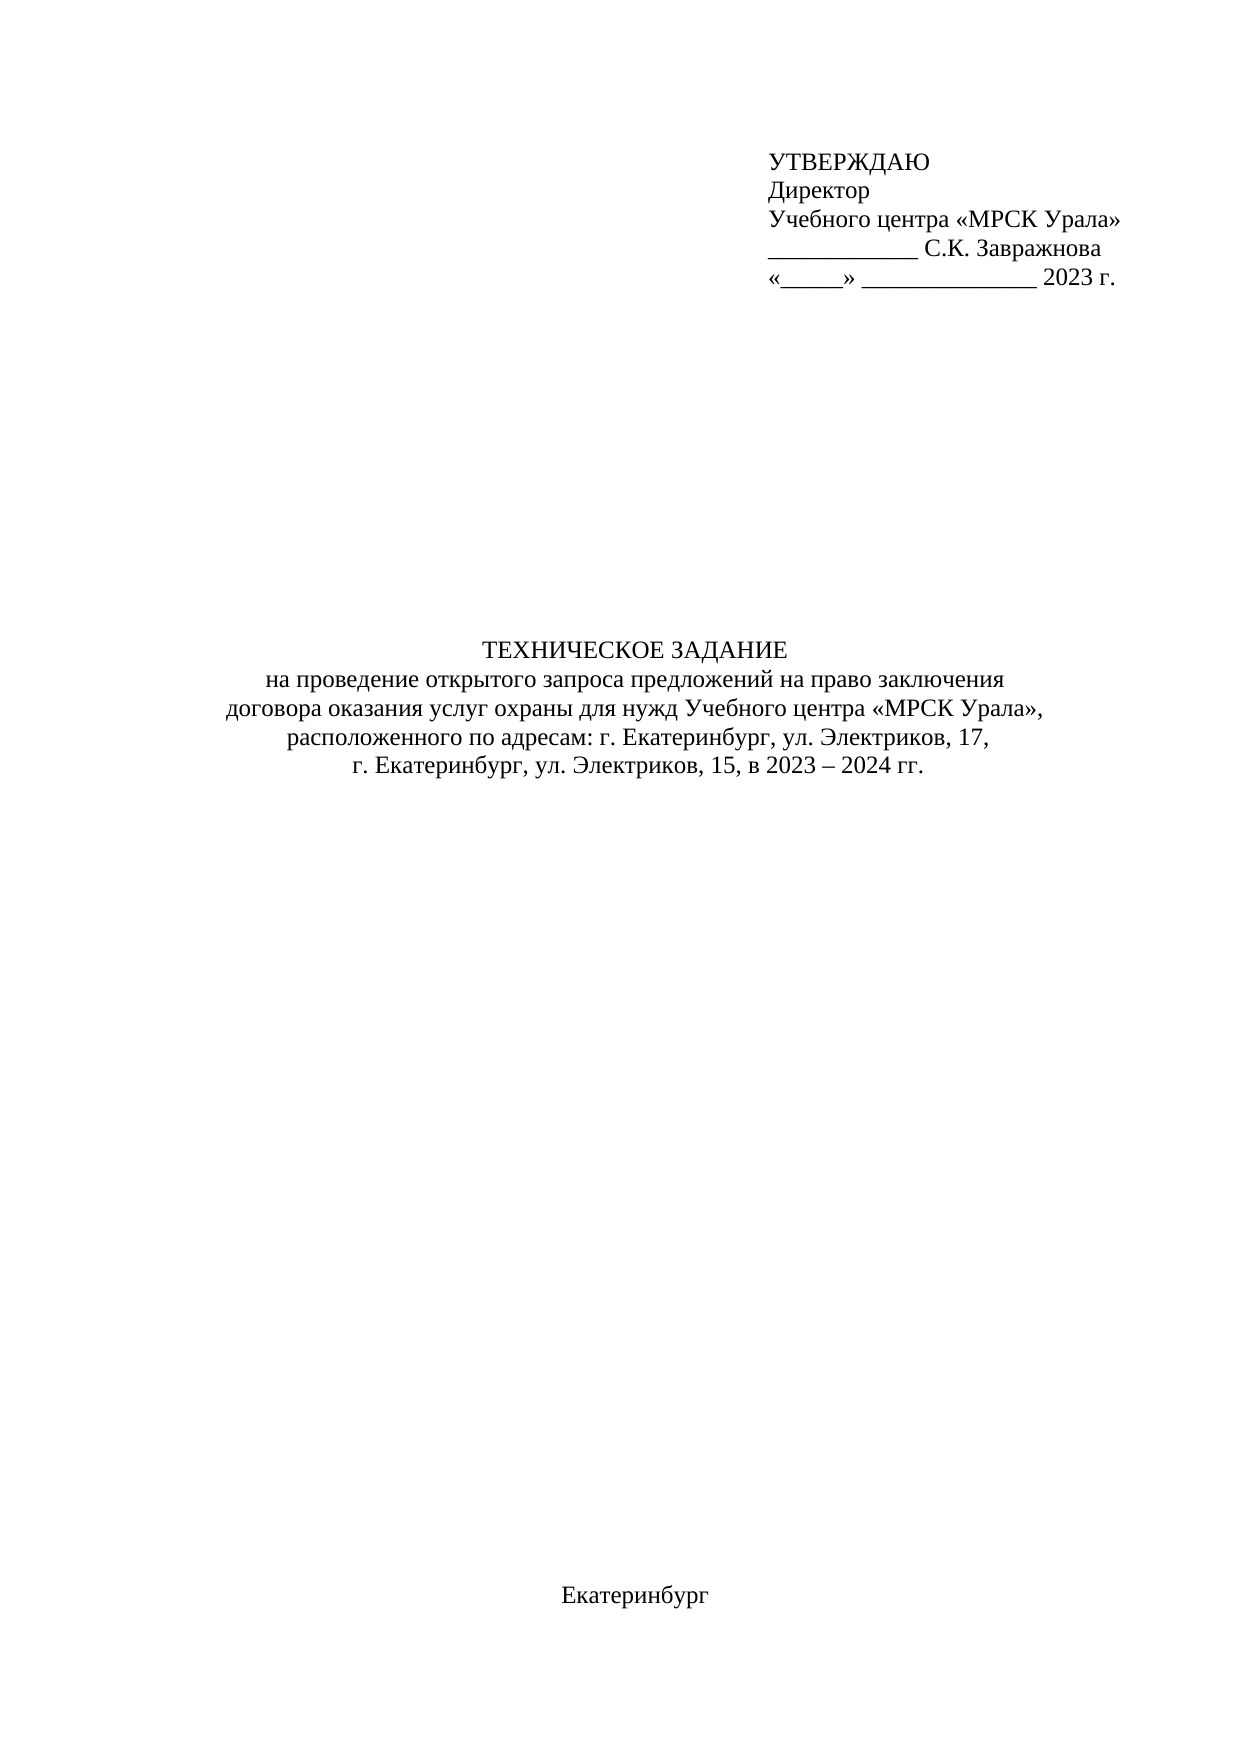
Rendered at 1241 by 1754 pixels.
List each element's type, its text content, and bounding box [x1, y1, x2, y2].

text «_____» ______________ 2023 г. [768, 262, 1152, 291]
text Екатеринбург [118, 1580, 1152, 1608]
text г. Екатеринбург, ул. Электриков, 15, в 2023 – 2024 гг. [118, 751, 1152, 779]
text расположенного по адресам: г. Екатеринбург, ул. Электриков, 17, [118, 722, 1152, 751]
text Директор [768, 176, 1152, 204]
text УТВЕРЖДАЮ [768, 147, 1152, 176]
subtitle ТЕХНИЧЕСКОЕ ЗАДАНИЕ [118, 636, 1152, 664]
text ____________ С.К. Завражнова [768, 233, 1152, 262]
text на проведение открытого запроса предложений на право заключения [118, 664, 1152, 693]
text договора оказания услуг охраны для нужд Учебного центра «МРСК Урала», [118, 693, 1152, 722]
text Учебного центра «МРСК Урала» [768, 204, 1152, 233]
